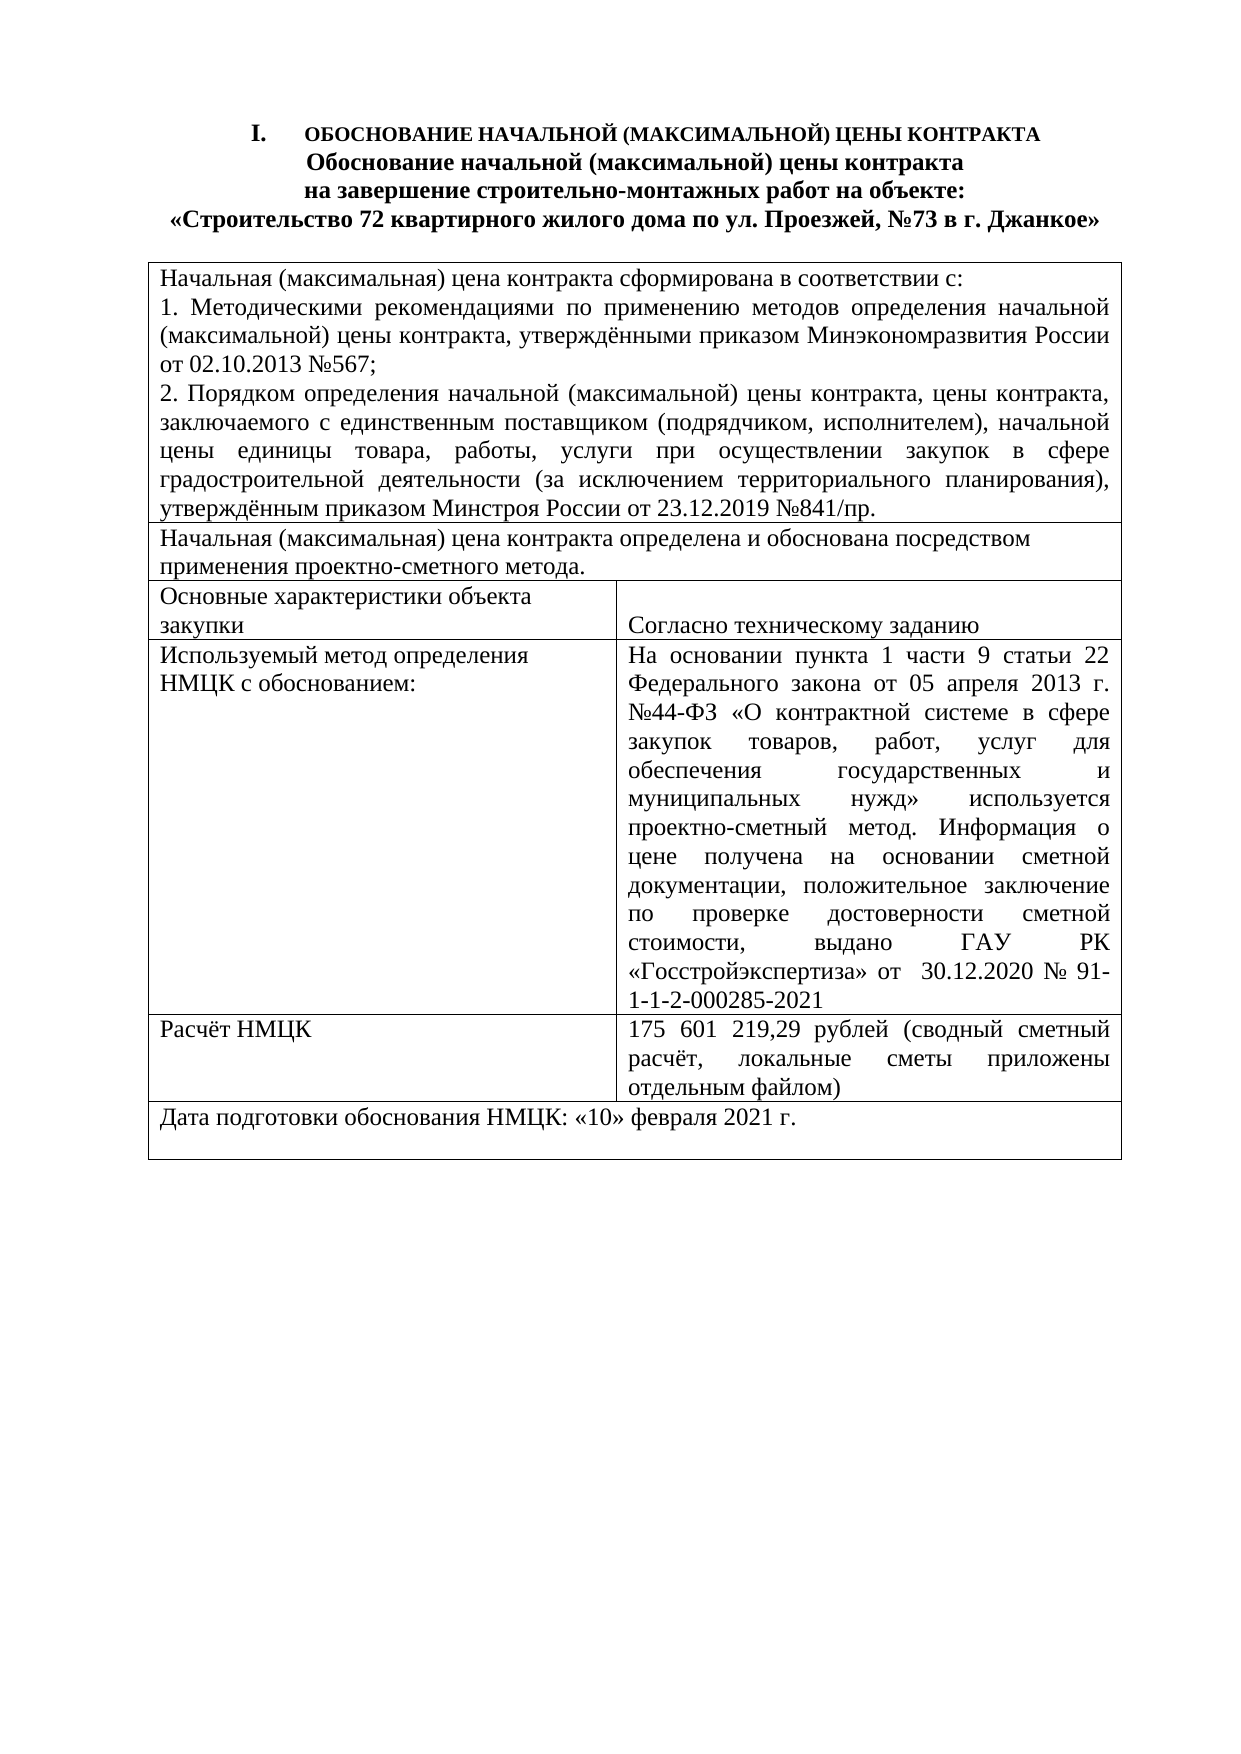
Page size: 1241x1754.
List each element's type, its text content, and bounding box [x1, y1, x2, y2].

table_header Начальная (максимальная) цена контракта сформирована в соответствии с: 1. Методическими рекомендациями по применению методов определения начальной (максимальной) цены контракта, утверждёнными приказом Минэкономразвития России от 02.10.2013 №567; 2. Порядком определения начальной (максимальной) цены контракта, цены контракта, заключаемого с единственным поставщиком (подрядчиком, исполнителем), начальной цены единицы товара, работы, услуги при осуществлении закупок в сфере градостроительной деятельности (за исключением территориального планирования), утверждённым приказом Минстроя России от 23.12.2019 №841/пр. [149, 263, 1121, 522]
list ОБОСНОВАНИЕ НАЧАЛЬНОЙ (МАКСИМАЛЬНОЙ) ЦЕНЫ КОНТРАКТА [185, 118, 1122, 147]
text Обоснование начальной (максимальной) цены контракта [148, 147, 1122, 176]
table_cell На основании пункта 1 части 9 статьи 22 Федерального закона от 05 апреля 2013 г. №44-ФЗ «О контрактной системе в сфере закупок товаров, работ, услуг для обеспечения государственных и муниципальных нужд» используется проектно-сметный метод. Информация о цене получена на основании сметной документации, положительное заключение по проверке достоверности сметной стоимости, выдано ГАУ РК «Госстройэкспертиза» от 30.12.2020 № 91-1-1-2-000285-2021 [617, 640, 1121, 1013]
table_cell Начальная (максимальная) цена контракта определена и обоснована посредством применения проектно-сметного метода. [149, 523, 1121, 580]
text на завершение строительно-монтажных работ на объекте: [148, 176, 1122, 204]
table_cell Дата подготовки обоснования НМЦК: «10» февраля 2021 г. [149, 1102, 1121, 1159]
table_cell Расчёт НМЦК [149, 1015, 616, 1101]
table_cell Основные характеристики объекта закупки [149, 581, 616, 639]
table_cell Согласно техническому заданию [617, 581, 1121, 639]
text «Строительство 72 квартирного жилого дома по ул. Проезжей, №73 в г. Джанкое» [148, 204, 1122, 233]
table_cell 175 601 219,29 рублей (сводный сметный расчёт, локальные сметы приложены отдельным файлом) [617, 1015, 1121, 1101]
table_cell Используемый метод определения НМЦК с обоснованием: [149, 640, 616, 1013]
